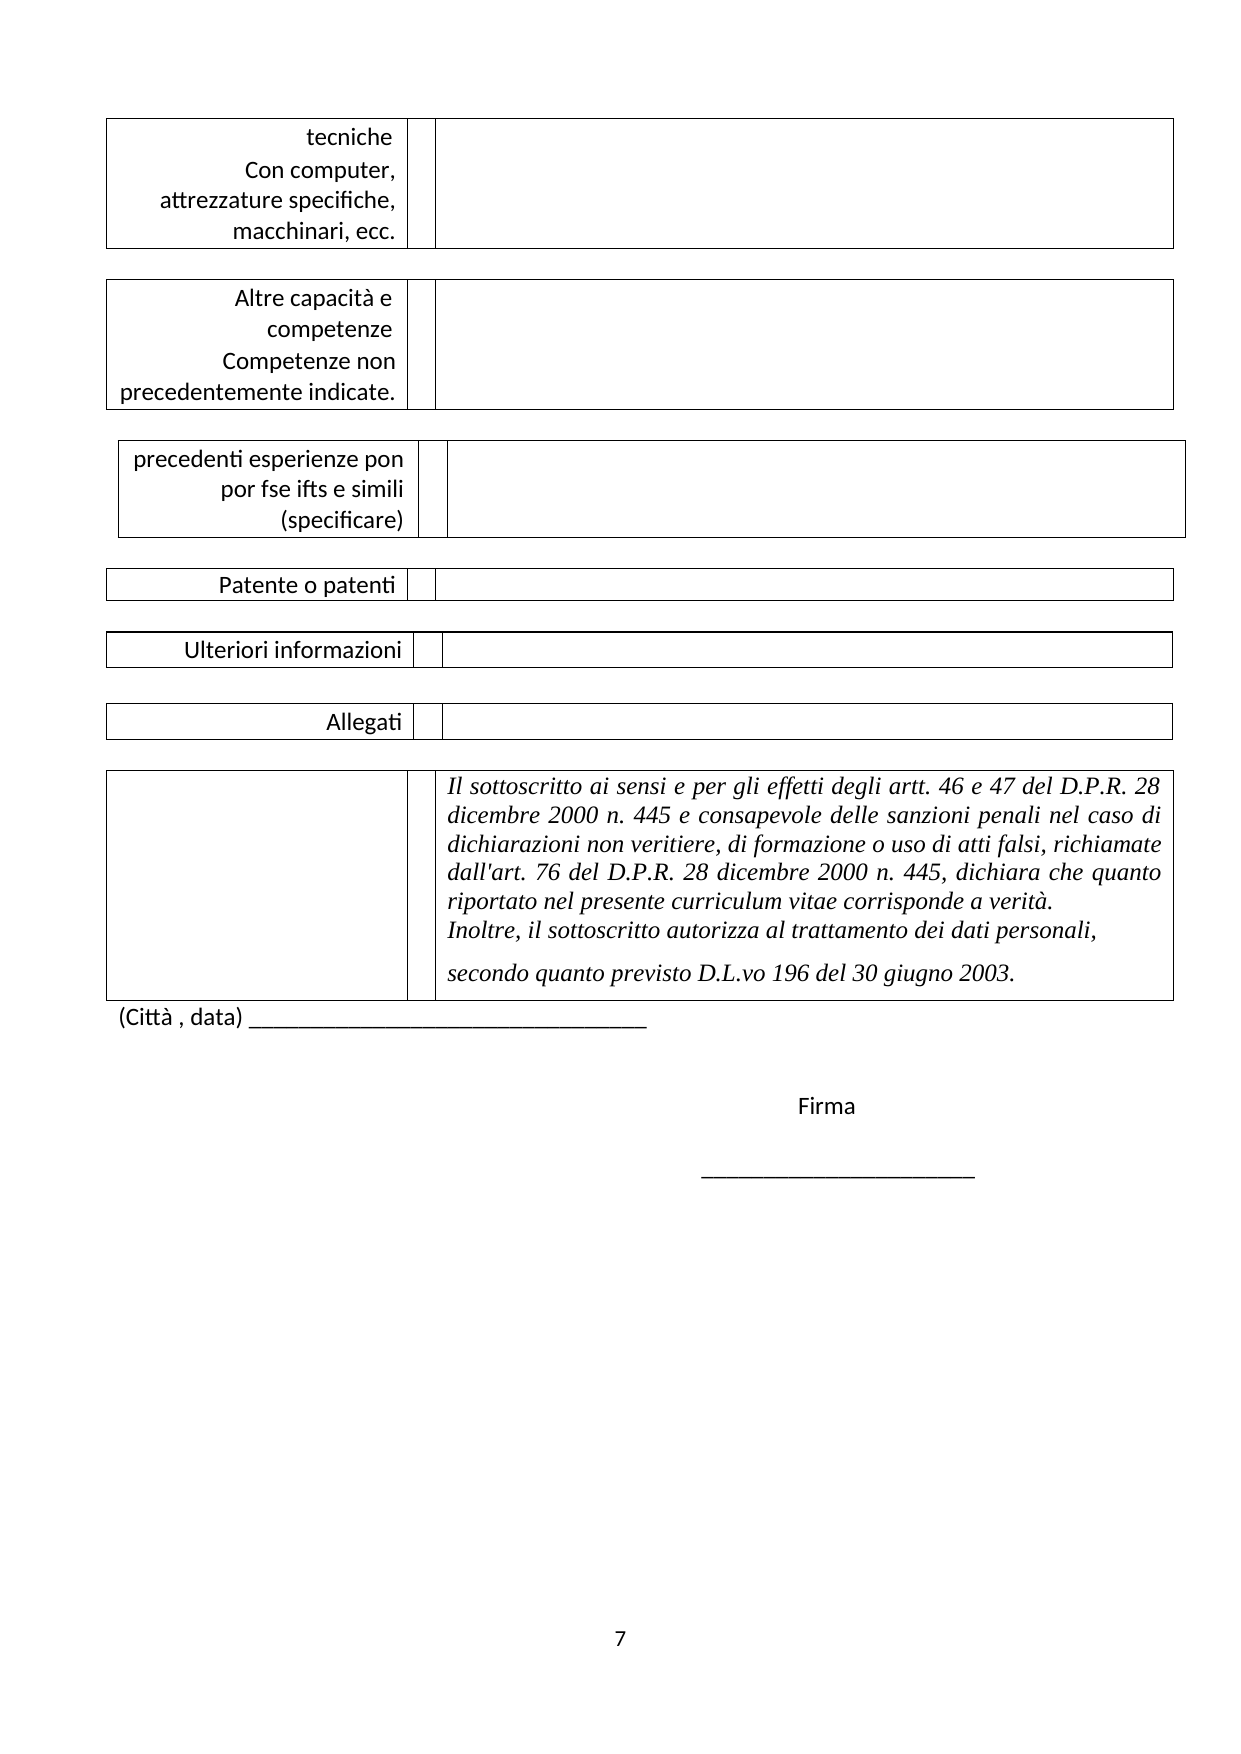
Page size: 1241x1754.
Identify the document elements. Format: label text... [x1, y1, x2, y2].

text (Città , data) ________________________________ [118, 1001, 1122, 1032]
table_header [448, 441, 1185, 537]
table_header Patente o patenti [107, 569, 407, 600]
table_header [414, 633, 442, 667]
table_header [436, 119, 1173, 247]
table_header Altre capacità e competenze Competenze non precedentemente indicate. [107, 280, 407, 408]
table_header [436, 569, 1173, 600]
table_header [107, 119, 407, 247]
table_header [443, 704, 1172, 739]
table_header [436, 280, 1173, 408]
table_header Allegati [107, 704, 413, 739]
table_header [443, 633, 1172, 667]
table_header [408, 280, 435, 408]
table_header [408, 119, 435, 247]
table_header Il sottoscritto ai sensi e per gli effetti degli artt. 46 e 47 del D.P.R. 28 dicembre 2000 n. 445 e consapevole delle sanzioni penali nel caso di dichiarazioni non veritiere, di formazione o uso di atti falsi, richiamate dall'art. 76 del D.P.R. 28 dicembre 2000 n. 445, dichiara che quanto riportato nel presente curriculum vitae corrisponde a verità. Inoltre, il sottoscritto autorizza al trattamento dei dati personali, secondo quanto previsto D.L.vo 196 del 30 giugno 2003. [436, 771, 1173, 1000]
table_header [414, 704, 442, 739]
text Firma [118, 1090, 1122, 1121]
table_header [408, 569, 435, 600]
table_header precedenti esperienze pon por fse ifts e simili (specificare) [119, 441, 418, 537]
table_header [408, 771, 435, 1000]
table_header [107, 771, 407, 1000]
text ______________________ [118, 1151, 1122, 1182]
table_header Ulteriori informazioni [107, 633, 413, 667]
table_header [419, 441, 447, 537]
